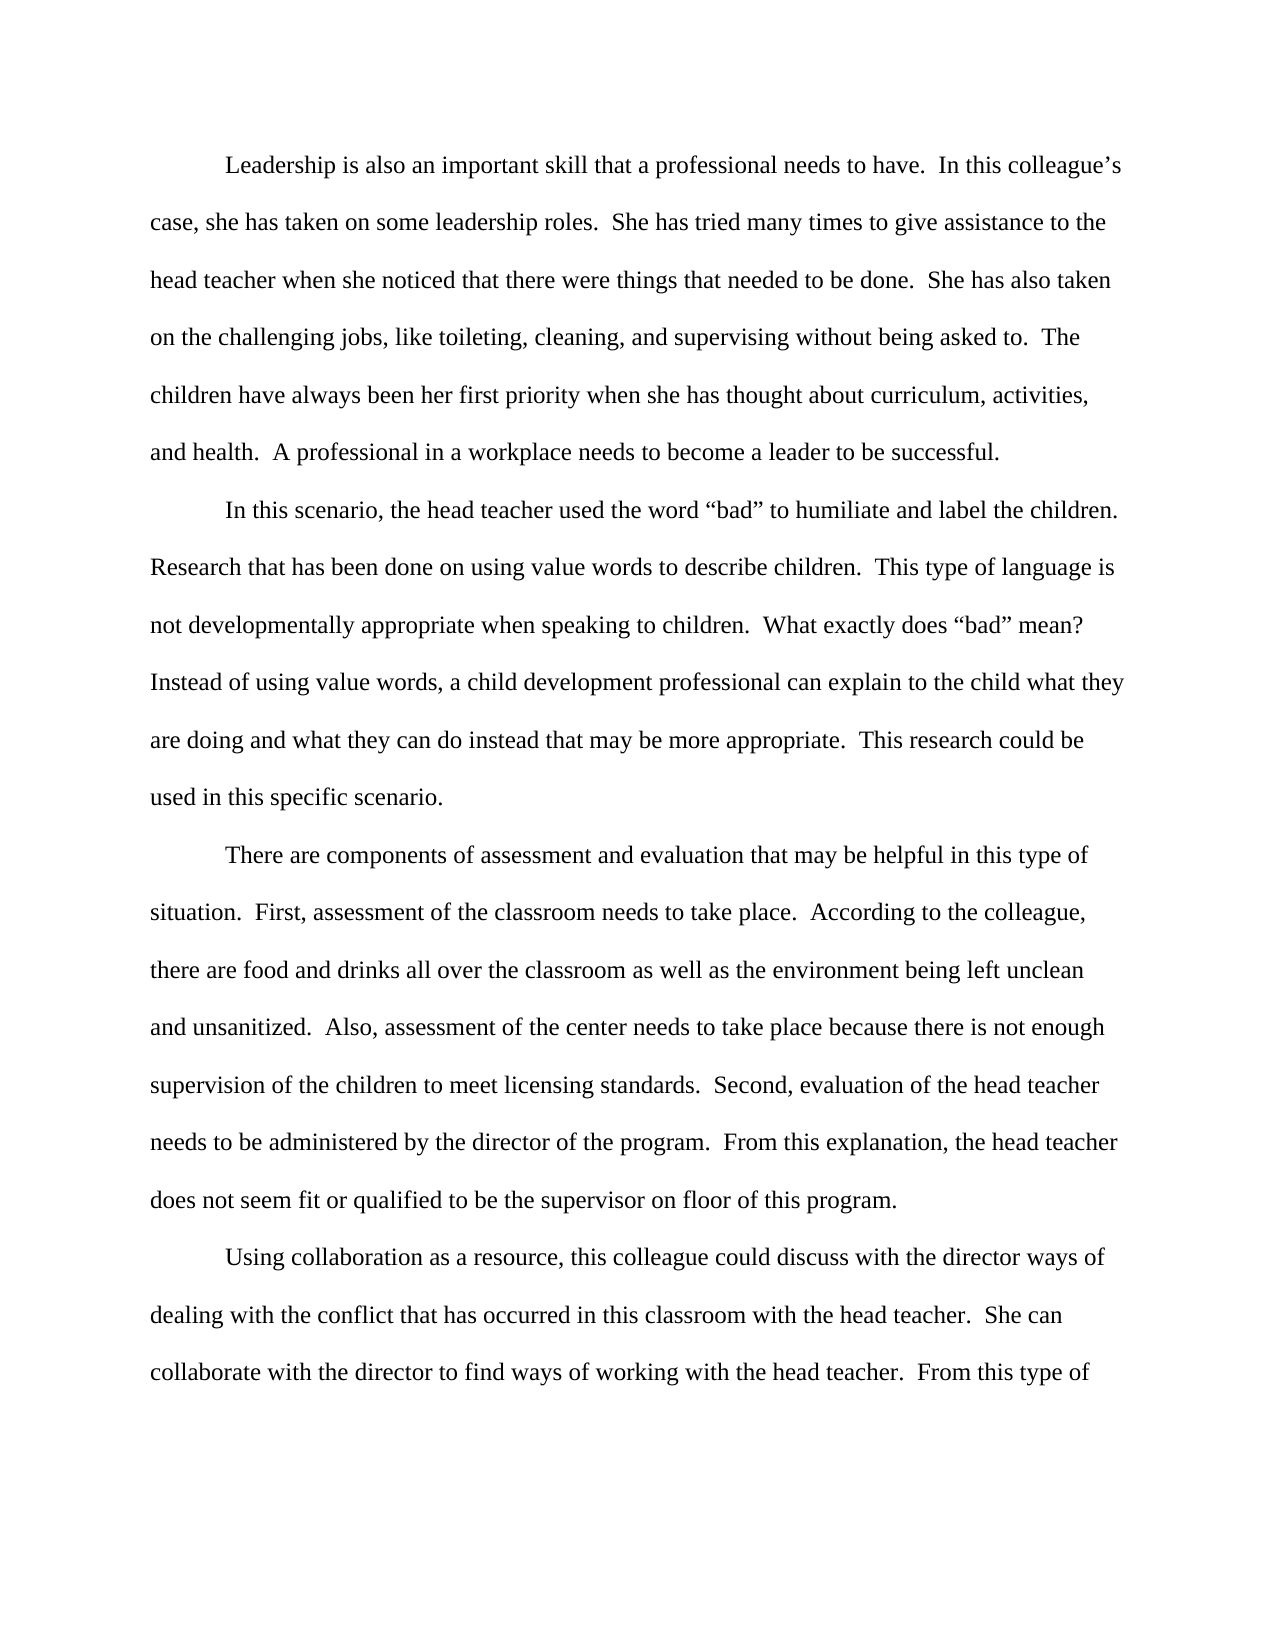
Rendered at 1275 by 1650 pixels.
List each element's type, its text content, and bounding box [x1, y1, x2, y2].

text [150, 1242, 1125, 1386]
text In this scenario, the head teacher used the word “bad” to humiliate and label the children. Research that has been done on using value words to describe children. This type of language is not developmentally appropriate when speaking to children. What exactly does “bad” mean? Instead of using value words, a child development professional can explain to the child what they are doing and what they can do instead that may be more appropriate. This research could be used in this specific scenario. [150, 495, 1125, 811]
text Leadership is also an important skill that a professional needs to have. In this colleague’s case, she has taken on some leadership roles. She has tried many times to give assistance to the head teacher when she noticed that there were things that needed to be done. She has also taken on the challenging jobs, like toileting, cleaning, and supervising without being asked to. The children have always been her first priority when she has thought about curriculum, activities, and health. A professional in a workplace needs to become a leader to be successful. [150, 150, 1125, 466]
text There are components of assessment and evaluation that may be helpful in this type of situation. First, assessment of the classroom needs to take place. According to the colleague, there are food and drinks all over the classroom as well as the environment being left unclean and unsanitized. Also, assessment of the center needs to take place because there is not enough supervision of the children to meet licensing standards. Second, evaluation of the head teacher needs to be administered by the director of the program. From this explanation, the head teacher does not seem fit or qualified to be the supervisor on floor of this program. [150, 840, 1125, 1214]
